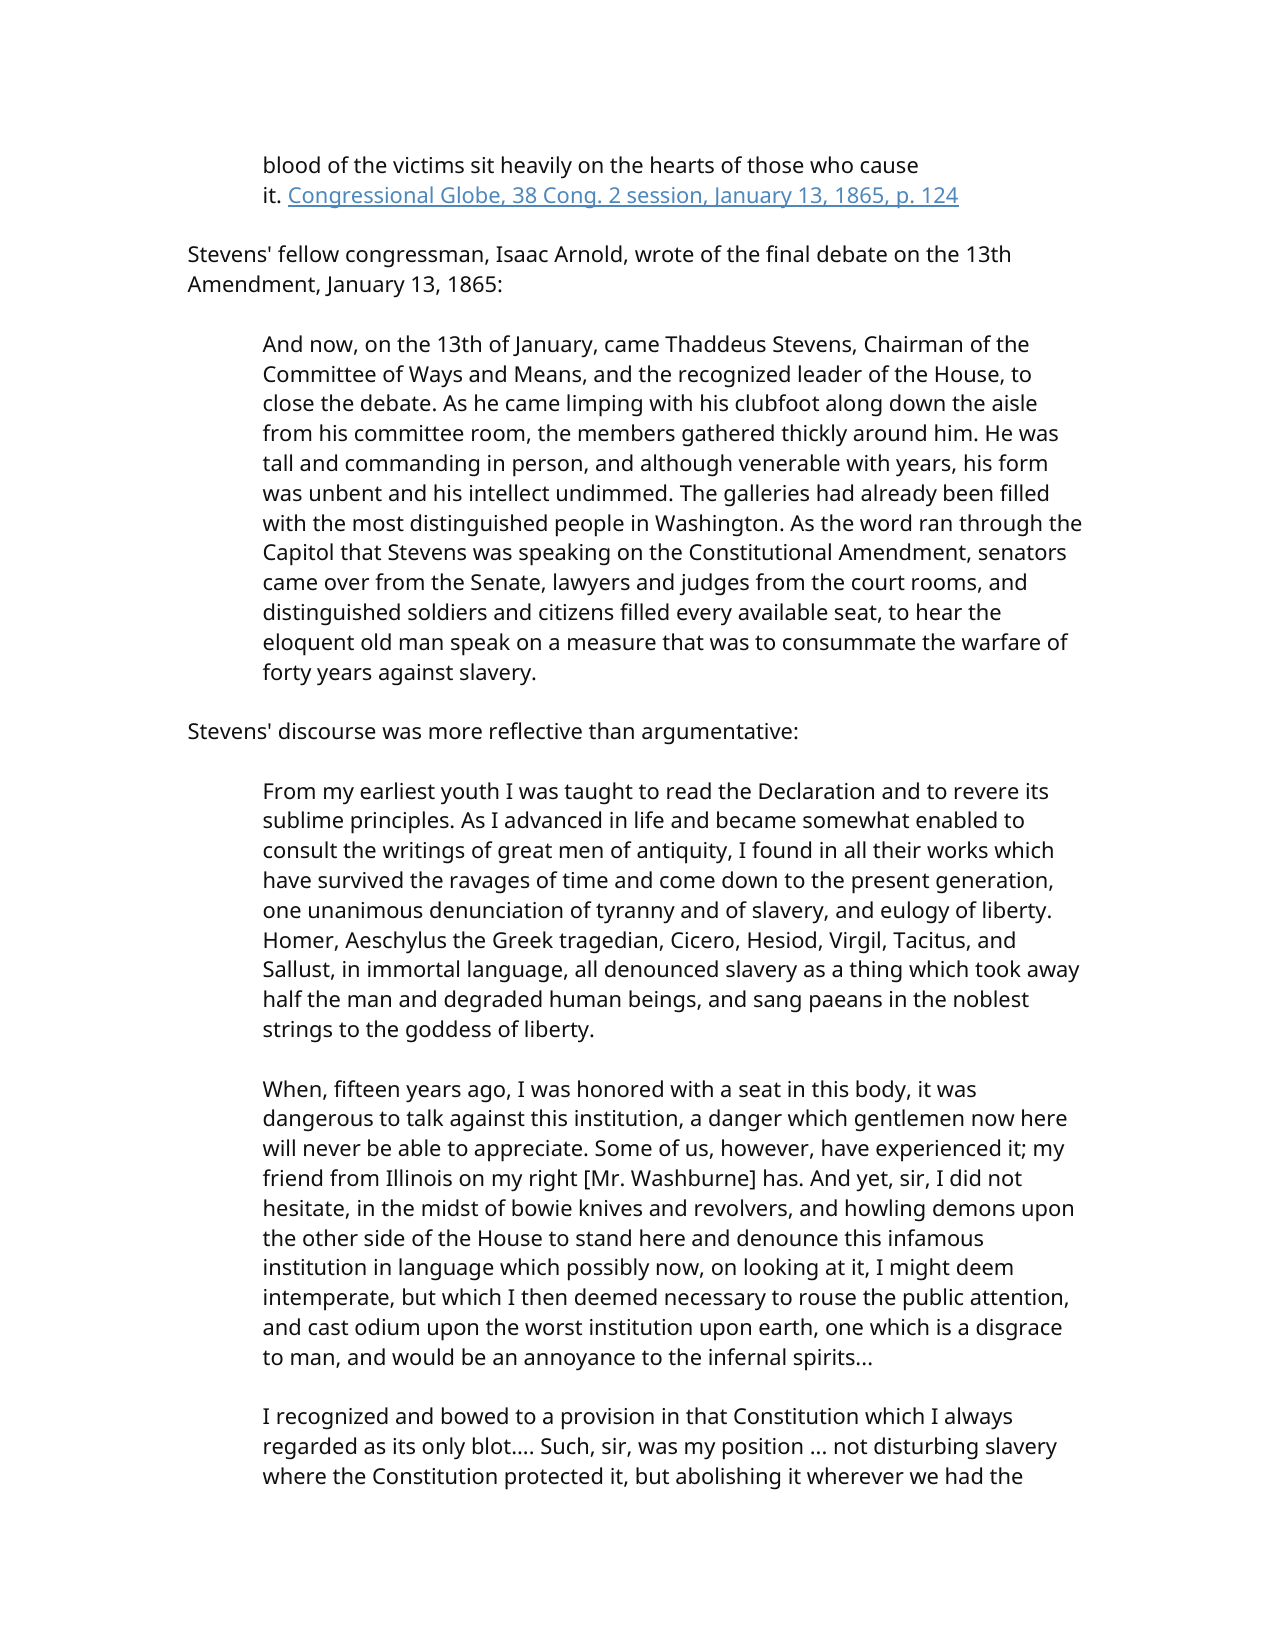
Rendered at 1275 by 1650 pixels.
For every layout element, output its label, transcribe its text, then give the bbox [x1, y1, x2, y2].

text Stevens' discourse was more reflective than argumentative: [187, 716, 1087, 746]
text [262, 150, 1087, 209]
text Stevens' fellow congressman, Isaac Arnold, wrote of the final debate on the 13th Amendment, January 13, 1865: [187, 239, 1087, 299]
text And now, on the 13th of January, came Thaddeus Stevens, Chairman of the Committee of Ways and Means, and the recognized leader of the House, to close the debate. As he came limping with his clubfoot along down the aisle from his committee room, the members gathered thickly around him. He was tall and commanding in person, and although venerable with years, his form was unbent and his intellect undimmed. The galleries had already been filled with the most distinguished people in Washington. As the word ran through the Capitol that Stevens was speaking on the Constitutional Amendment, senators came over from the Senate, lawyers and judges from the court rooms, and distinguished soldiers and citizens filled every available seat, to hear the eloquent old man speak on a measure that was to consummate the warfare of forty years against slavery. [262, 329, 1087, 686]
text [262, 776, 1087, 1491]
